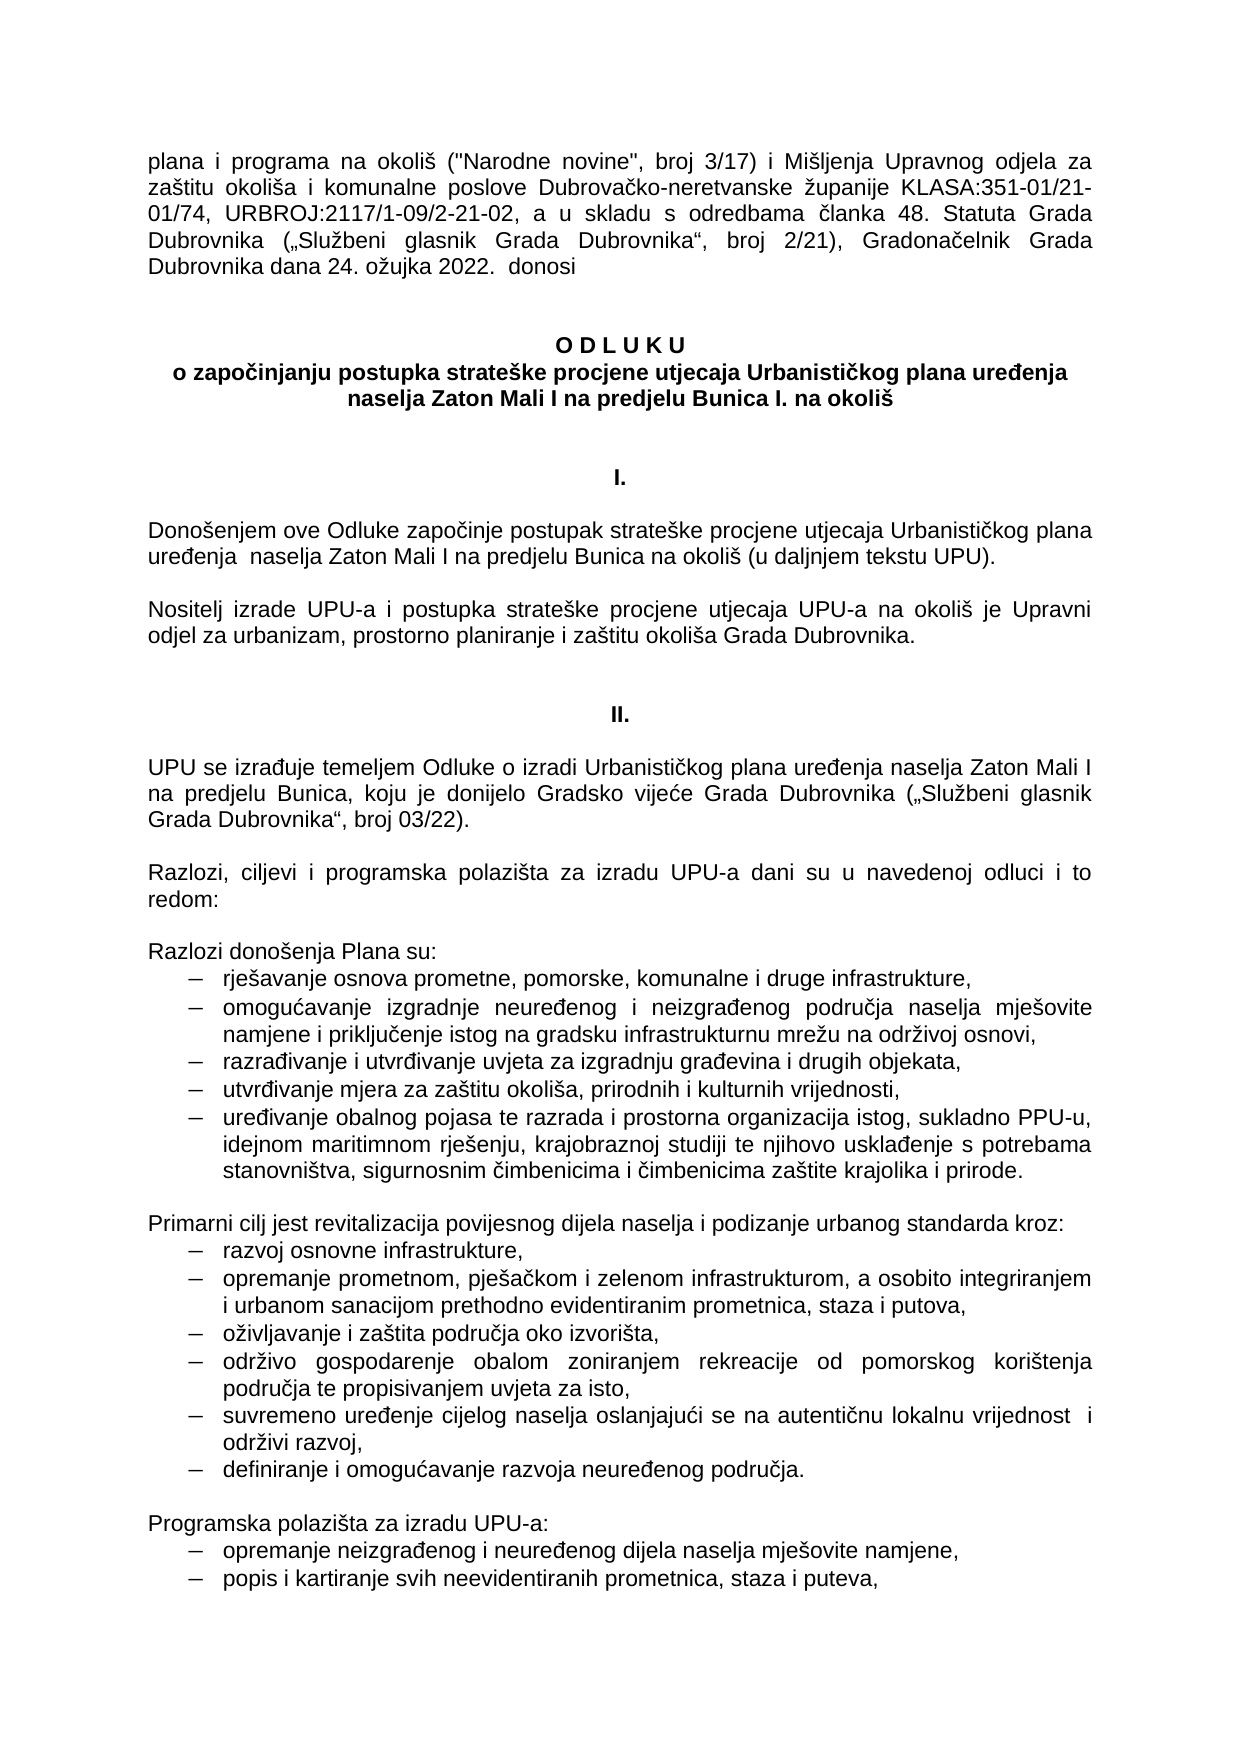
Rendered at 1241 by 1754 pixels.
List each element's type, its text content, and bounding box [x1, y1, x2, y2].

list razrađivanje i utvrđivanje uvjeta za izgradnju građevina i drugih objekata, [185, 1047, 1093, 1075]
list opremanje neizgrađenog i neuređenog dijela naselja mješovite namjene, [185, 1536, 1093, 1564]
list oživljavanje i zaštita područja oko izvorišta, [185, 1319, 1093, 1347]
list omogućavanje izgradnje neuređenog i neizgrađenog područja naselja mješovite namjene i priključenje istog na gradsku infrastrukturnu mrežu na održivoj osnovi, [185, 993, 1093, 1047]
list definiranje i omogućavanje razvoja neuređenog područja. [185, 1456, 1093, 1484]
text O D L U K U [148, 332, 1093, 358]
list rješavanje osnova prometne, pomorske, komunalne i druge infrastrukture, [185, 964, 1093, 993]
list održivo gospodarenje obalom zoniranjem rekreacije od pomorskog korištenja područja te propisivanjem uvjeta za isto, [185, 1347, 1093, 1401]
text Donošenjem ove Odluke započinje postupak strateške procjene utjecaja Urbanističkog plana uređenja naselja Zaton Mali I na predjelu Bunica na okoliš (u daljnjem tekstu UPU). [148, 517, 1093, 569]
text o započinjanju postupka strateške procjene utjecaja Urbanističkog plana uređenja naselja Zaton Mali I na predjelu Bunica I. na okoliš [148, 358, 1093, 411]
text Razlozi, ciljevi i programska polazišta za izradu UPU-a dani su u navedenoj odluci i to redom: [148, 859, 1093, 912]
list suvremeno uređenje cijelog naselja oslanjajući se na autentičnu lokalnu vrijednost i održivi razvoj, [185, 1401, 1093, 1456]
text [148, 148, 1093, 279]
text II. [148, 701, 1093, 727]
list razvoj osnovne infrastrukture, [185, 1236, 1093, 1264]
text I. [148, 464, 1093, 490]
list opremanje prometnom, pješačkom i zelenom infrastrukturom, a osobito integriranjem i urbanom sanacijom prethodno evidentiranim prometnica, staza i putova, [185, 1264, 1093, 1319]
text Programska polazišta za izradu UPU-a: [148, 1510, 1093, 1536]
text UPU se izrađuje temeljem Odluke o izradi Urbanističkog plana uređenja naselja Zaton Mali I na predjelu Bunica, koju je donijelo Gradsko vijeće Grada Dubrovnika („Službeni glasnik Grada Dubrovnika“, broj 03/22). [148, 754, 1093, 833]
text Razlozi donošenja Plana su: [148, 938, 1093, 964]
text Primarni cilj jest revitalizacija povijesnog dijela naselja i podizanje urbanog standarda kroz: [148, 1210, 1093, 1236]
list popis i kartiranje svih neevidentiranih prometnica, staza i puteva, [185, 1564, 1093, 1592]
list utvrđivanje mjera za zaštitu okoliša, prirodnih i kulturnih vrijednosti, [185, 1075, 1093, 1103]
list uređivanje obalnog pojasa te razrada i prostorna organizacija istog, sukladno PPU-u, idejnom maritimnom rješenju, krajobraznoj studiji te njihovo usklađenje s potrebama stanovništva, sigurnosnim čimbenicima i čimbenicima zaštite krajolika i prirode. [185, 1103, 1093, 1184]
text Nositelj izrade UPU-a i postupka strateške procjene utjecaja UPU-a na okoliš je Upravni odjel za urbanizam, prostorno planiranje i zaštitu okoliša Grada Dubrovnika. [148, 596, 1093, 648]
